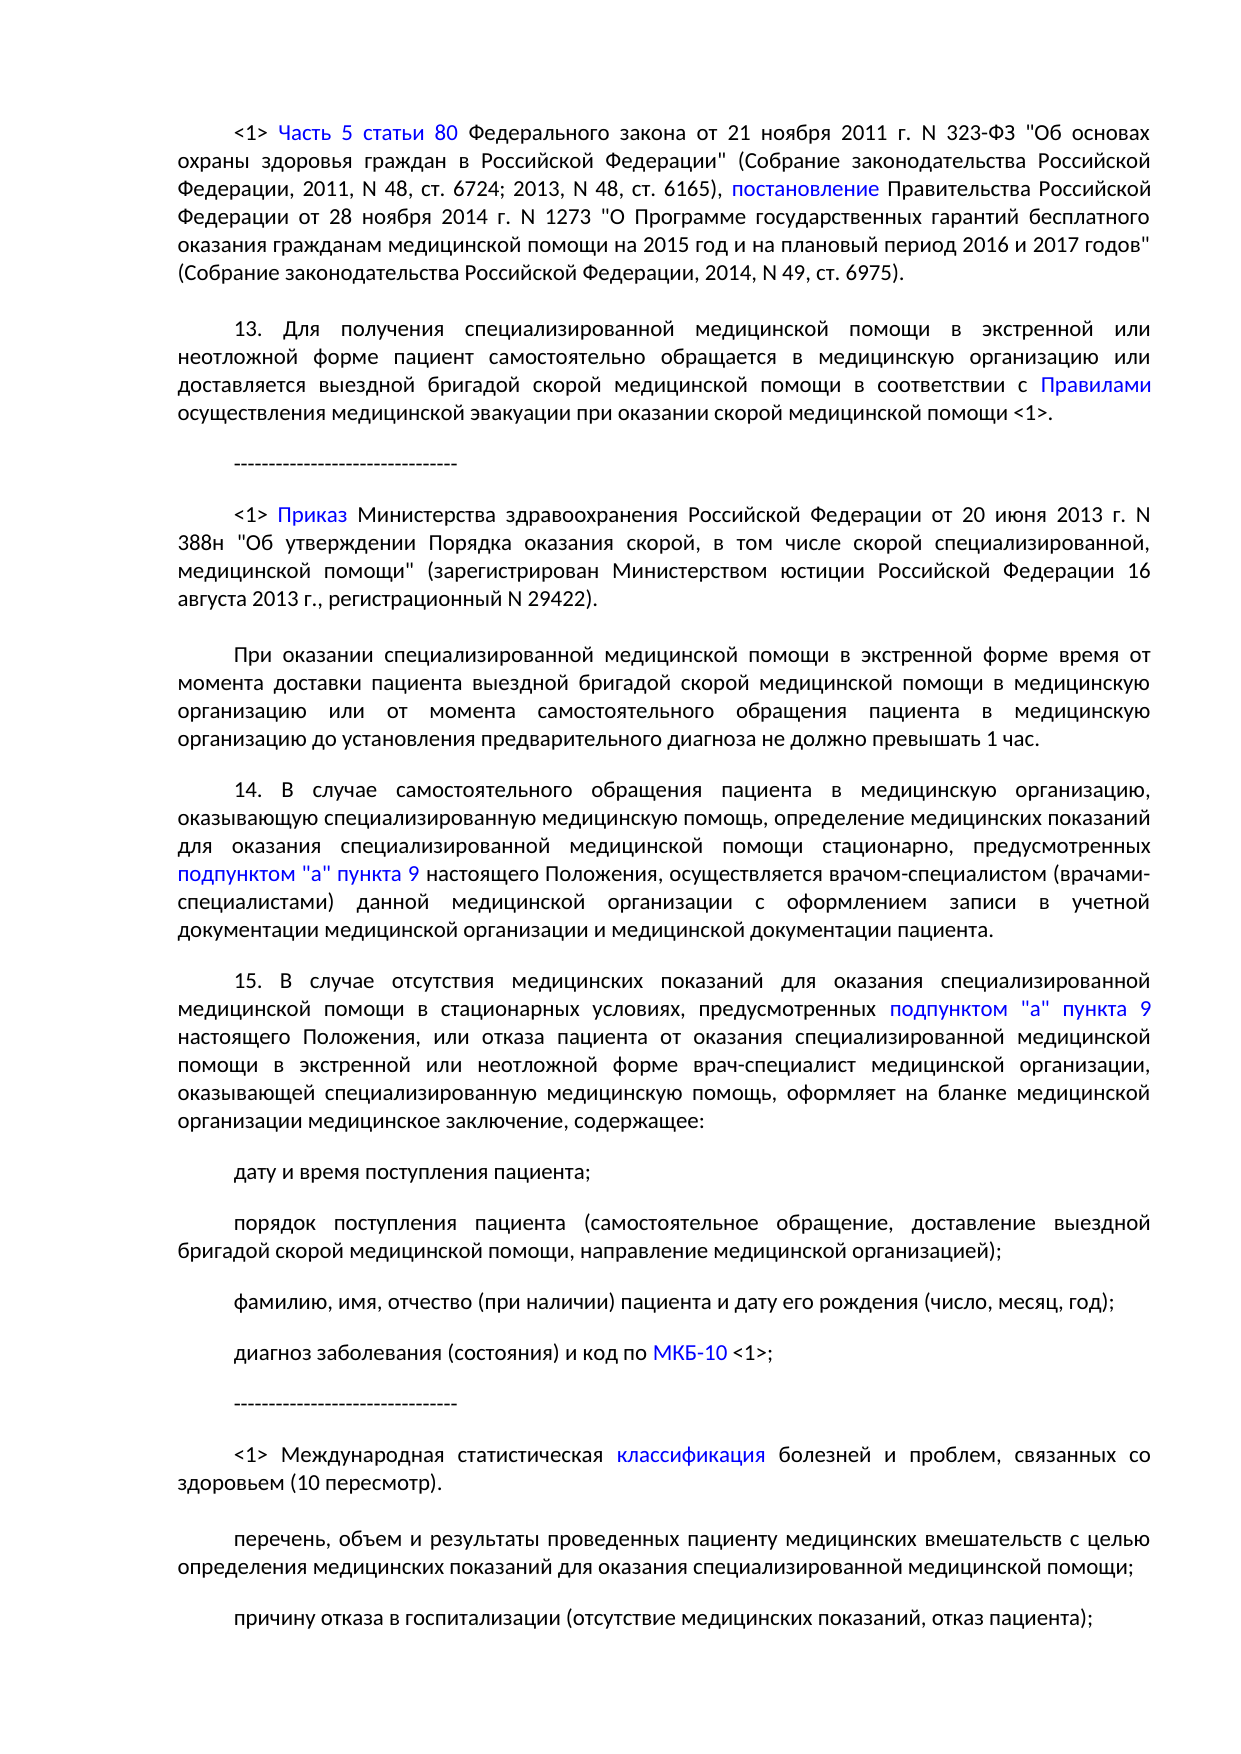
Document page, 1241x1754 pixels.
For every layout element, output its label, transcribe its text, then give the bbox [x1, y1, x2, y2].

text причину отказа в госпитализации (отсутствие медицинских показаний, отказ пациента); [177, 1603, 1152, 1631]
text диагноз заболевания (состояния) и код по МКБ-10 <1>; [177, 1338, 1152, 1366]
text 15. В случае отсутствия медицинских показаний для оказания специализированной медицинской помощи в стационарных условиях, предусмотренных подпунктом "а" пункта 9 настоящего Положения, или отказа пациента от оказания специализированной медицинской помощи в экстренной или неотложной форме врач-специалист медицинской организации, оказывающей специализированную медицинскую помощь, оформляет на бланке медицинской организации медицинское заключение, содержащее: [177, 966, 1152, 1134]
text <1> Приказ Министерства здравоохранения Российской Федерации от 20 июня 2013 г. N 388н "Об утверждении Порядка оказания скорой, в том числе скорой специализированной, медицинской помощи" (зарегистрирован Министерством юстиции Российской Федерации 16 августа 2013 г., регистрационный N 29422). [177, 500, 1152, 612]
text -------------------------------- [177, 449, 1152, 477]
text <1> Международная статистическая классификация болезней и проблем, связанных со здоровьем (10 пересмотр). [177, 1440, 1152, 1496]
text фамилию, имя, отчество (при наличии) пациента и дату его рождения (число, месяц, год); [177, 1287, 1152, 1315]
text 13. Для получения специализированной медицинской помощи в экстренной или неотложной форме пациент самостоятельно обращается в медицинскую организацию или доставляется выездной бригадой скорой медицинской помощи в соответствии с Правилами осуществления медицинской эвакуации при оказании скорой медицинской помощи <1>. [177, 314, 1152, 426]
text перечень, объем и результаты проведенных пациенту медицинских вмешательств с целью определения медицинских показаний для оказания специализированной медицинской помощи; [177, 1524, 1152, 1580]
text -------------------------------- [177, 1389, 1152, 1417]
text 14. В случае самостоятельного обращения пациента в медицинскую организацию, оказывающую специализированную медицинскую помощь, определение медицинских показаний для оказания специализированной медицинской помощи стационарно, предусмотренных подпунктом "а" пункта 9 настоящего Положения, осуществляется врачом-специалистом (врачами-специалистами) данной медицинской организации с оформлением записи в учетной документации медицинской организации и медицинской документации пациента. [177, 775, 1152, 943]
text <1> Часть 5 статьи 80 Федерального закона от 21 ноября 2011 г. N 323-ФЗ "Об основах охраны здоровья граждан в Российской Федерации" (Собрание законодательства Российской Федерации, 2011, N 48, ст. 6724; 2013, N 48, ст. 6165), постановление Правительства Российской Федерации от 28 ноября 2014 г. N 1273 "О Программе государственных гарантий бесплатного оказания гражданам медицинской помощи на 2015 год и на плановый период 2016 и 2017 годов" (Собрание законодательства Российской Федерации, 2014, N 49, ст. 6975). [177, 118, 1152, 286]
text порядок поступления пациента (самостоятельное обращение, доставление выездной бригадой скорой медицинской помощи, направление медицинской организацией); [177, 1208, 1152, 1264]
text дату и время поступления пациента; [177, 1157, 1152, 1185]
text При оказании специализированной медицинской помощи в экстренной форме время от момента доставки пациента выездной бригадой скорой медицинской помощи в медицинскую организацию или от момента самостоятельного обращения пациента в медицинскую организацию до установления предварительного диагноза не должно превышать 1 час. [177, 640, 1152, 752]
